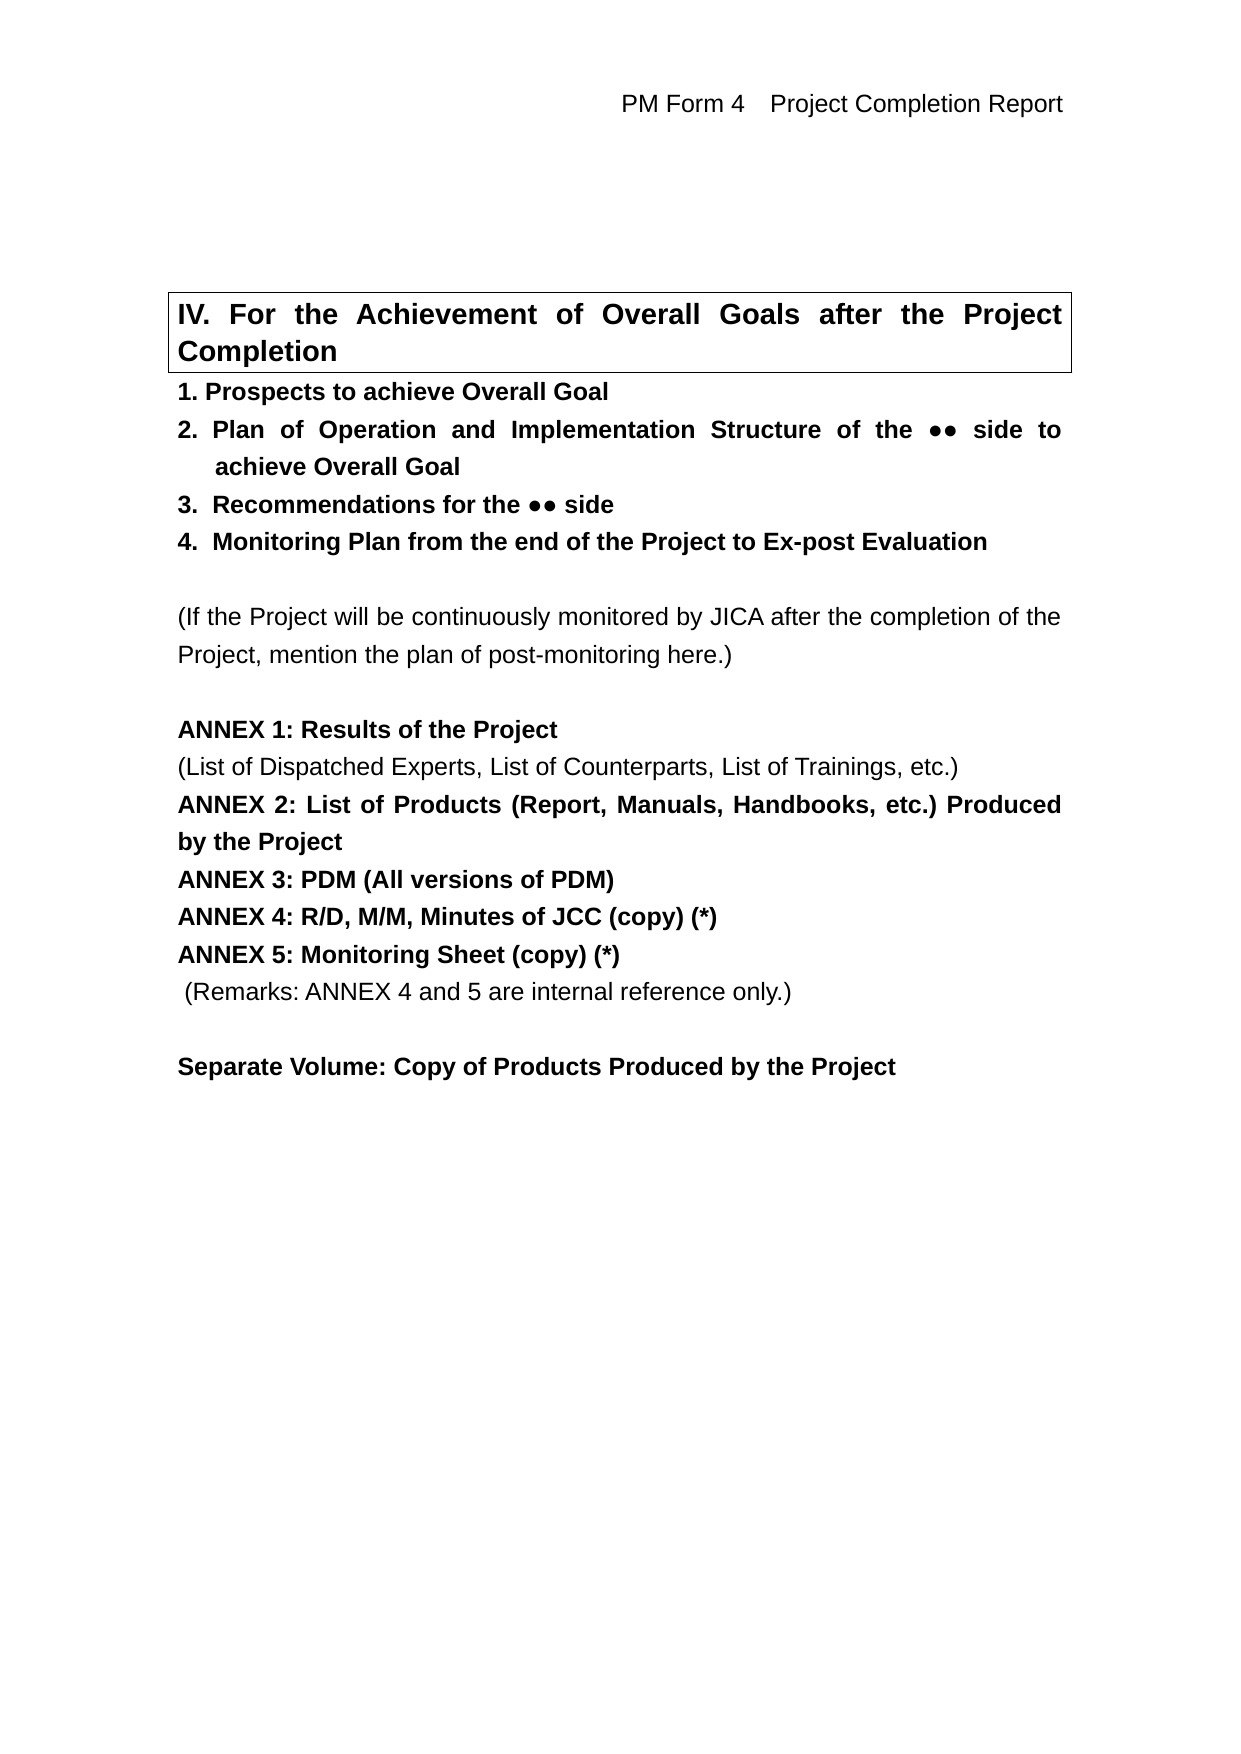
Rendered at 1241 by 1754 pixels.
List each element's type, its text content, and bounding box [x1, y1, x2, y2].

text (Remarks: ANNEX 4 and 5 are internal reference only.) [177, 973, 1063, 1011]
text ANNEX 2: List of Products (Report, Manuals, Handbooks, etc.) Produced by the Project [177, 786, 1063, 861]
text IV. For the Achievement of Overall Goals after the Project Completion [169, 293, 1071, 372]
text ANNEX 3: PDM (All versions of PDM) [177, 861, 1063, 898]
text 4. Monitoring Plan from the end of the Project to Ex-post Evaluation [177, 523, 1063, 561]
text (If the Project will be continuously monitored by JICA after the completion of the Project, mention the plan of post-monitoring here.) [177, 598, 1063, 673]
text Separate Volume: Copy of Products Produced by the Project [177, 1048, 1063, 1086]
text 1. Prospects to achieve Overall Goal [177, 373, 1063, 411]
text 2. Plan of Operation and Implementation Structure of the ●● side to achieve Overall Goal [177, 411, 1063, 486]
text (List of Dispatched Experts, List of Counterparts, List of Trainings, etc.) [177, 748, 1063, 786]
text ANNEX 4: R/D, M/M, Minutes of JCC (copy) (*) [177, 898, 1063, 936]
text ANNEX 5: Monitoring Sheet (copy) (*) [177, 936, 1063, 973]
text 3. Recommendations for the ●● side [177, 486, 1063, 523]
text ANNEX 1: Results of the Project [177, 711, 1063, 748]
